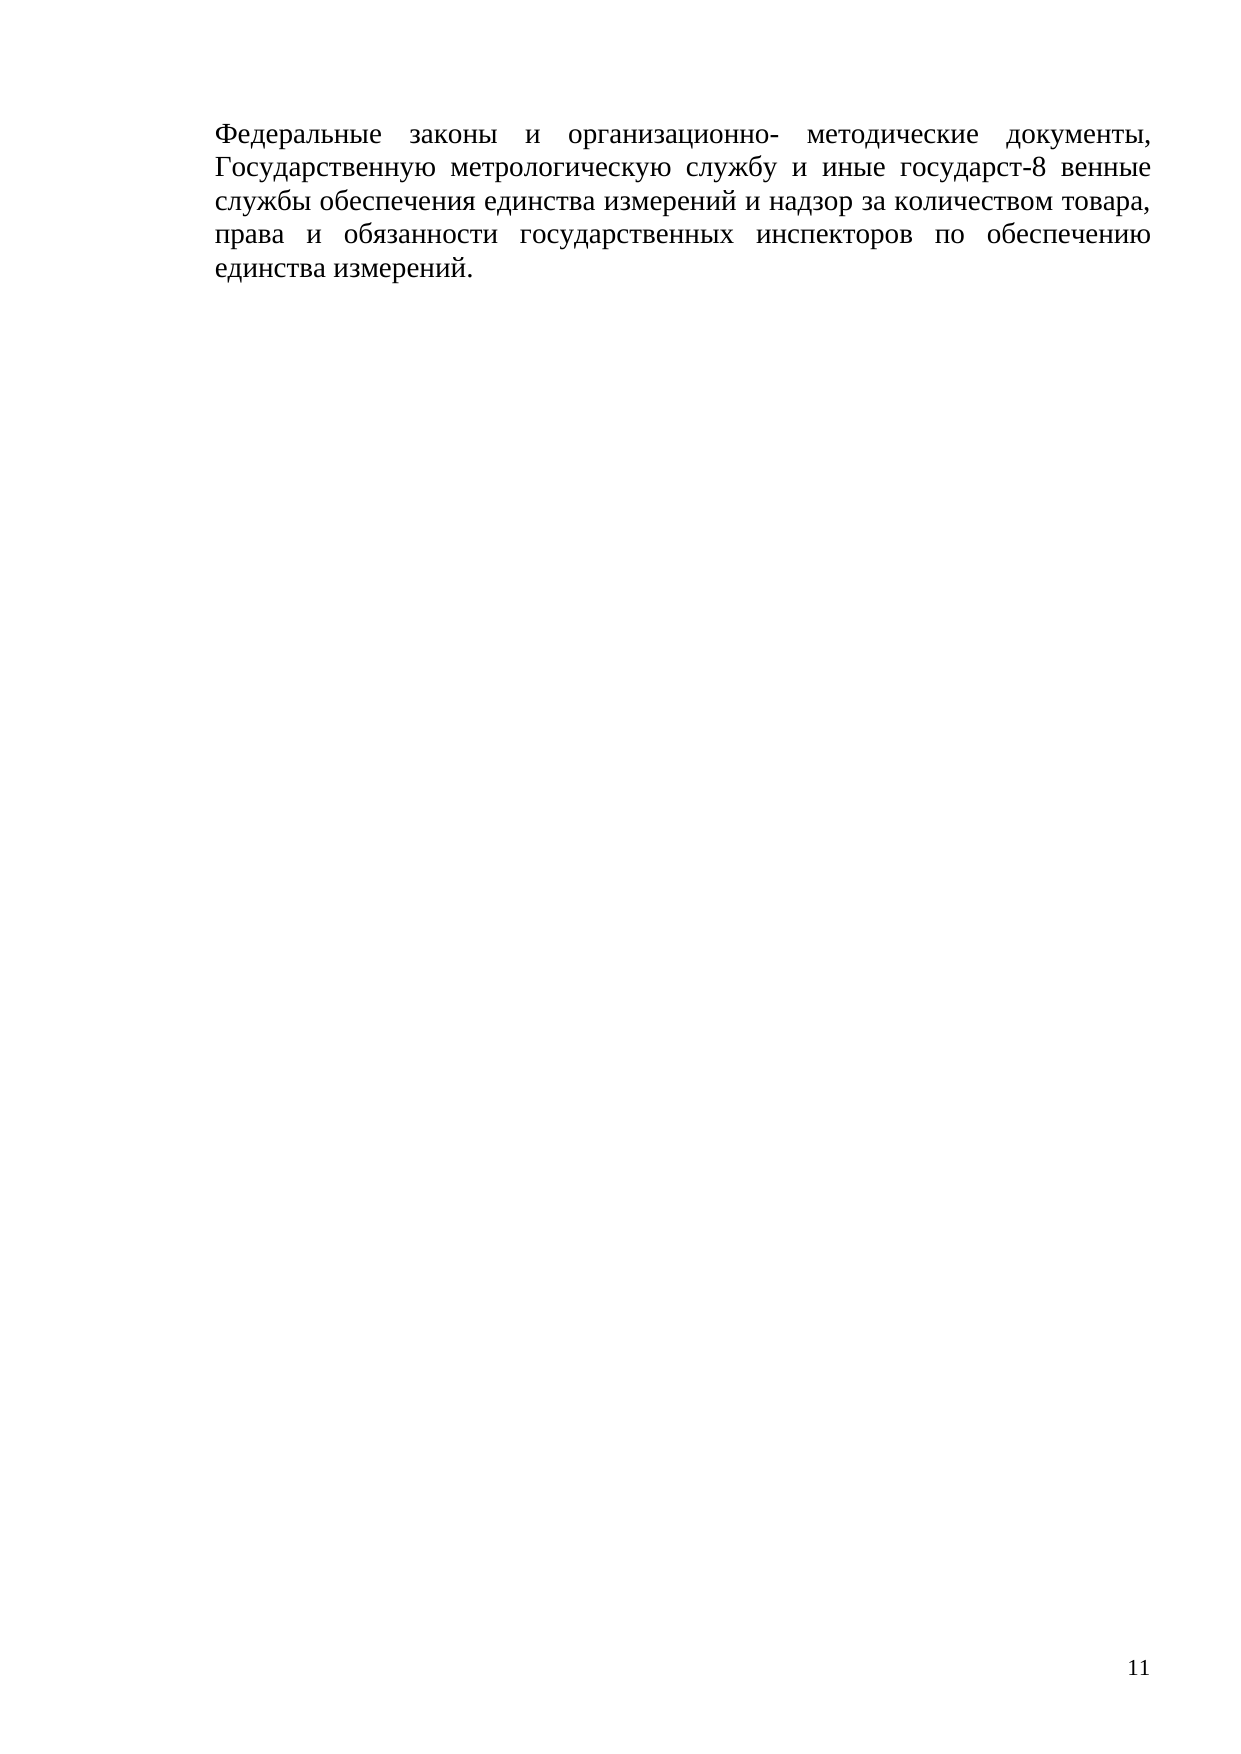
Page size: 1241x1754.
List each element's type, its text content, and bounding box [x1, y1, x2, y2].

text Федеральные законы и организационно- методические документы, Государственную метрологическую службу и иные государст-8 венные службы обеспечения единства измерений и надзор за количеством товара, права и обязанности государственных инспекторов по обеспечению единства измерений. [214, 116, 1152, 283]
